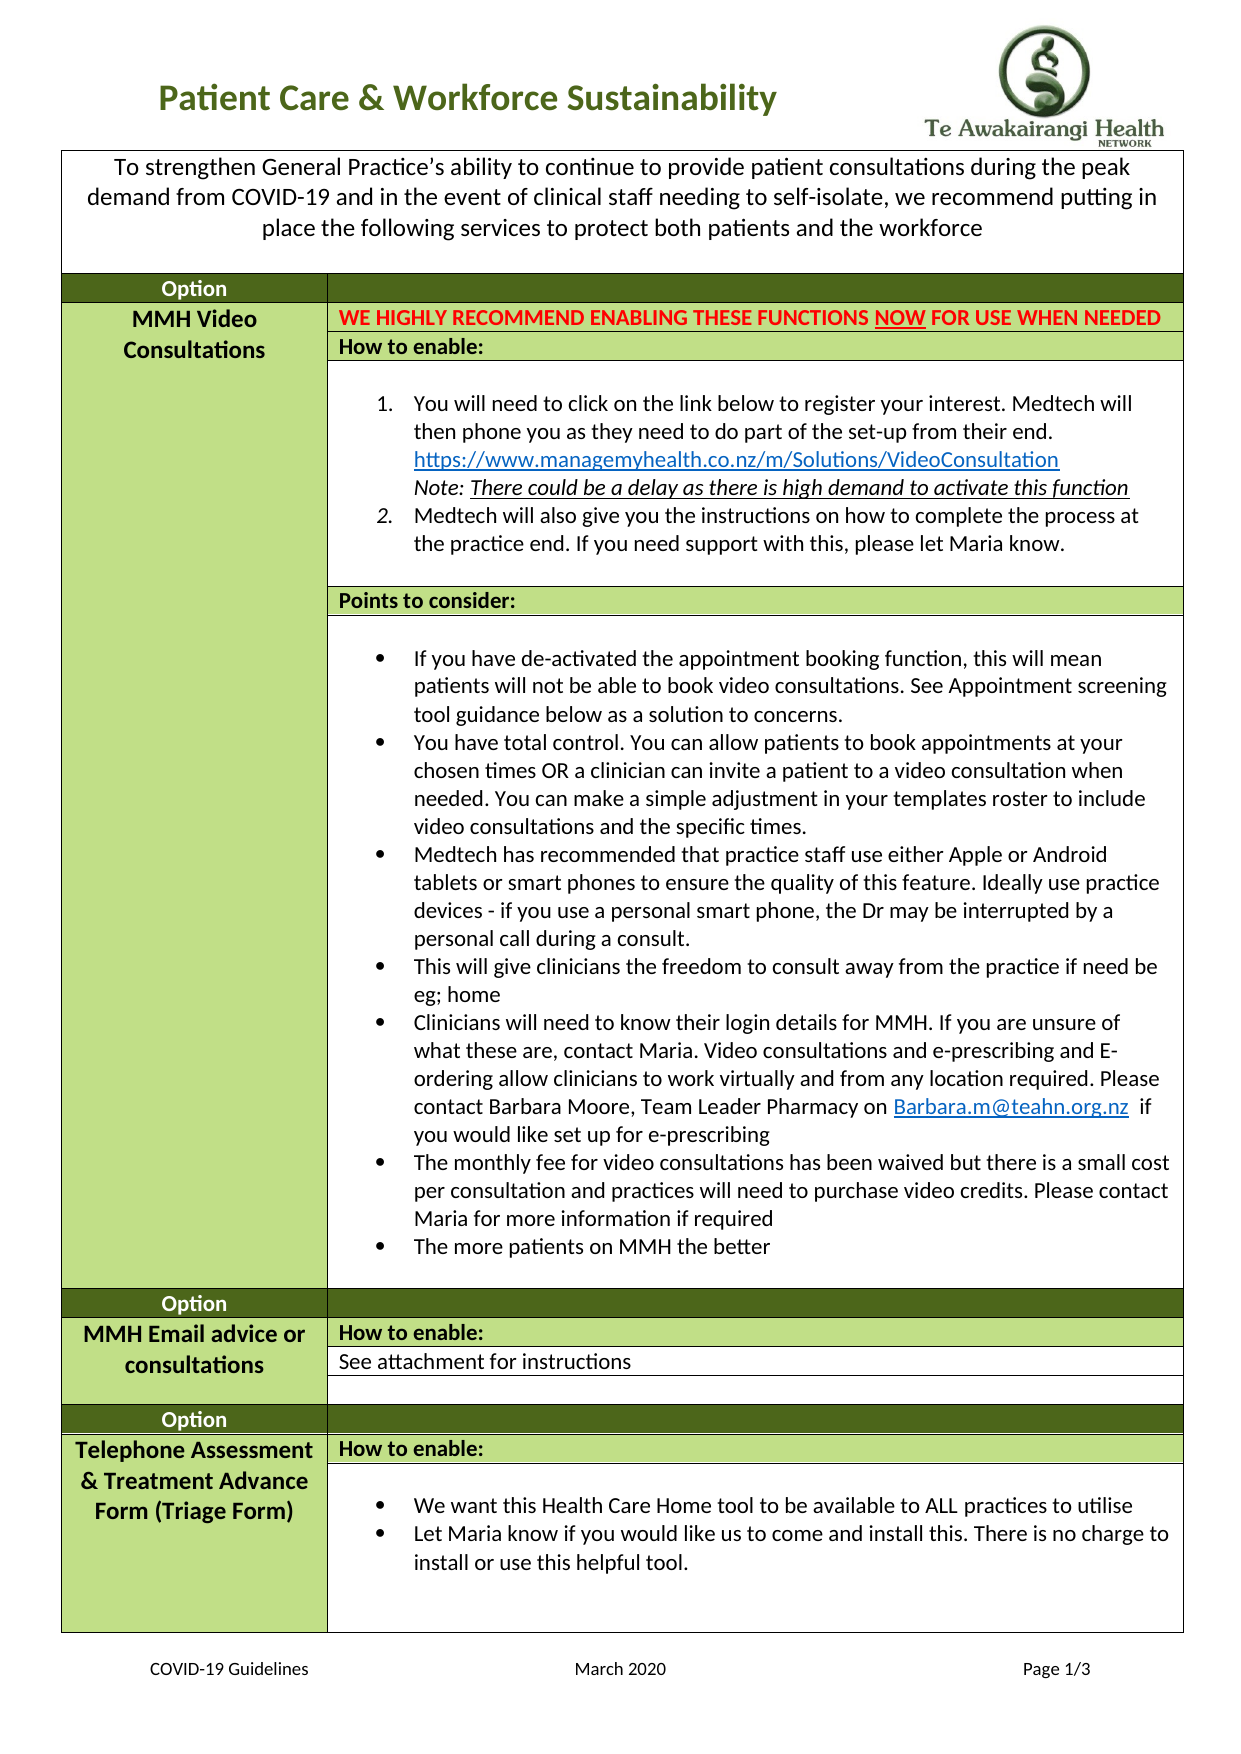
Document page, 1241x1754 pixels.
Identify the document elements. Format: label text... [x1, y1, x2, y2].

table_cell Option [62, 274, 327, 302]
table_cell You will need to click on the link below to register your interest. Medtech will then phone you as they need to do part of the set-up from their end. https://www.managemyhealth.co.nz/m/Solutions/VideoConsultation Note: There could be a delay as there is high demand to activate this function Medtech will also give you the instructions on how to complete the process at the practice end. If you need support with this, please let Maria know. [328, 361, 1183, 586]
table_cell [328, 1405, 1183, 1433]
table_cell Points to consider: [328, 587, 1183, 614]
table_cell If you have de-activated the appointment booking function, this will mean patients will not be able to book video consultations. See Appointment screening tool guidance below as a solution to concerns. You have total control. You can allow patients to book appointments at your chosen times OR a clinician can invite a patient to a video consultation when needed. You can make a simple adjustment in your templates roster to include video consultations and the specific times. Medtech has recommended that practice staff use either Apple or Android tablets or smart phones to ensure the quality of this feature. Ideally use practice devices - if you use a personal smart phone, the Dr may be interrupted by a personal call during a consult. This will give clinicians the freedom to consult away from the practice if need be eg; home Clinicians will need to know their login details for MMH. If you are unsure of what these are, contact Maria. Video consultations and e-prescribing and E-ordering allow clinicians to work virtually and from any location required. Please contact Barbara Moore, Team Leader Pharmacy on Barbara.m@teahn.org.nz if you would like set up for e-prescribing The monthly fee for video consultations has been waived but there is a small cost per consultation and practices will need to purchase video credits. Please contact Maria for more information if required The more patients on MMH the better [328, 616, 1183, 1288]
table_cell [328, 1289, 1183, 1317]
picture [917, 18, 1171, 150]
table_cell Telephone Assessment & Treatment Advance Form (Triage Form) [62, 1435, 327, 1632]
table_cell [328, 1376, 1183, 1404]
table_cell We want this Health Care Home tool to be available to ALL practices to utilise Let Maria know if you would like us to come and install this. There is no charge to install or use this helpful tool. [328, 1464, 1183, 1632]
table_cell MMH Email advice or consultations [62, 1318, 327, 1404]
table_cell How to enable: [328, 1318, 1183, 1346]
table_header To strengthen General Practice’s ability to continue to provide patient consultations during the peak demand from COVID-19 and in the event of clinical staff needing to self-isolate, we recommend putting in place the following services to protect both patients and the workforce [62, 151, 1183, 273]
table_cell Option [62, 1289, 327, 1317]
table_cell See attachment for instructions [328, 1347, 1183, 1375]
table_cell WE HIGHLY RECOMMEND ENABLING THESE FUNCTIONS NOW FOR USE WHEN NEEDED [328, 303, 1183, 331]
table_cell How to enable: [328, 332, 1183, 360]
table_cell MMH Video Consultations [62, 303, 327, 1288]
table_cell Option [62, 1405, 327, 1433]
table_cell How to enable: [328, 1435, 1183, 1462]
table_cell [328, 274, 1183, 302]
